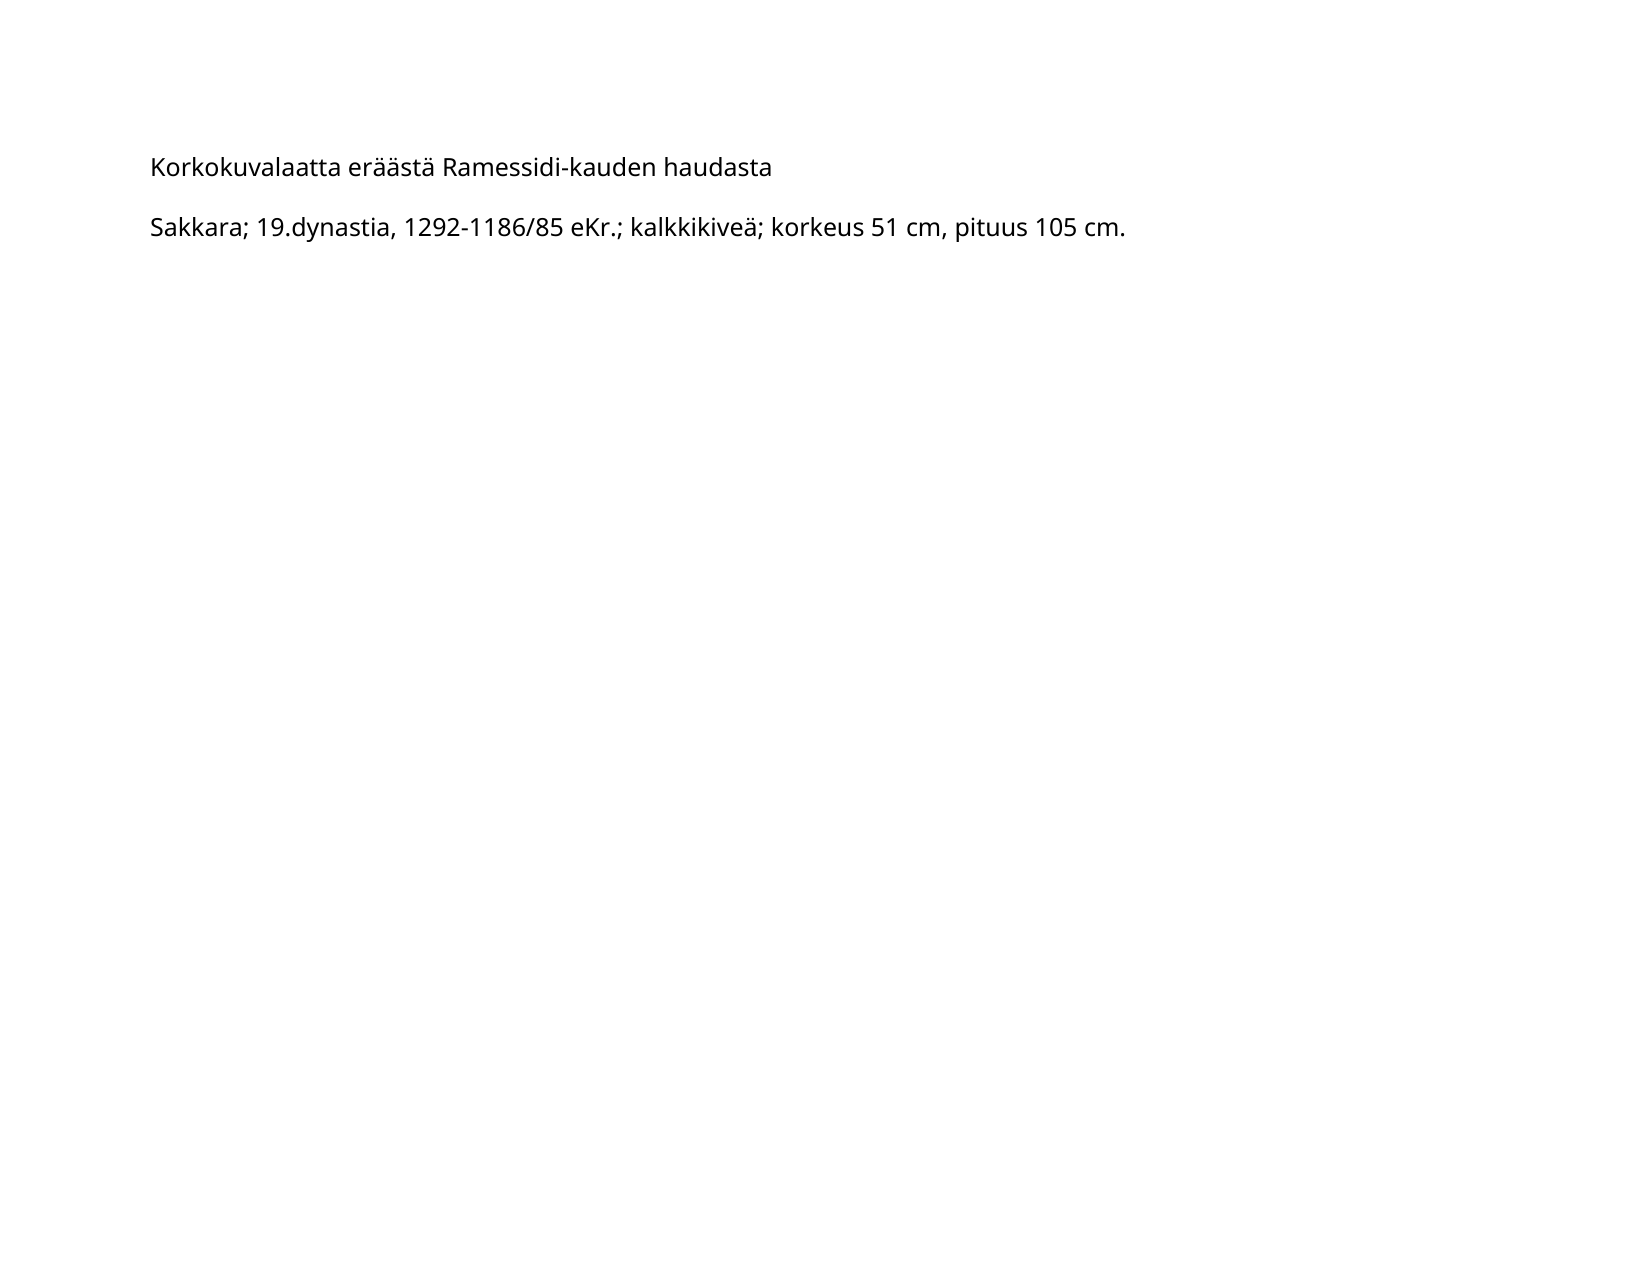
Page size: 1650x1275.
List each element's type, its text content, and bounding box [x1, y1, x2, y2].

text Korkokuvalaatta eräästä Ramessidi-kauden haudasta [150, 150, 1500, 184]
text Sakkara; 19.dynastia, 1292-1186/85 eKr.; kalkkikiveä; korkeus 51 cm, pituus 105 cm. [150, 210, 1500, 244]
